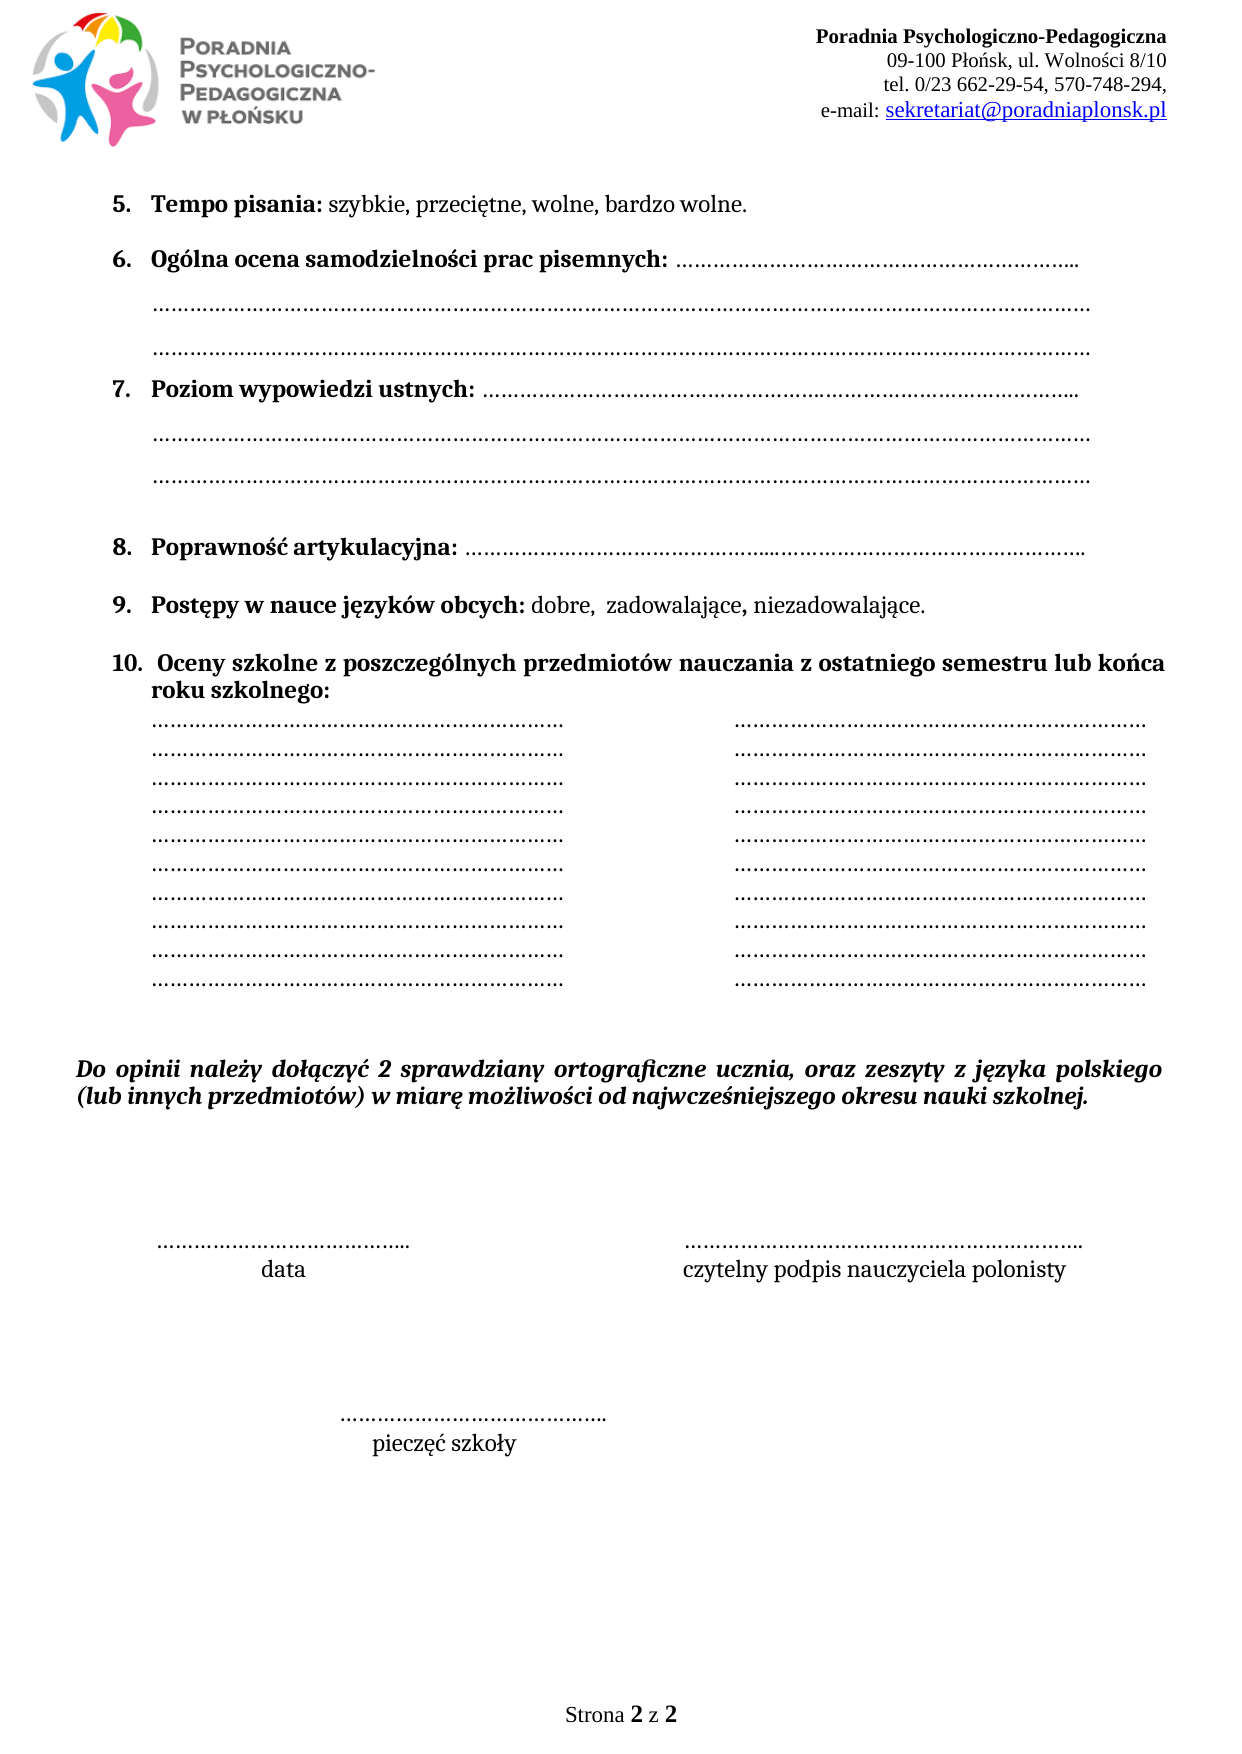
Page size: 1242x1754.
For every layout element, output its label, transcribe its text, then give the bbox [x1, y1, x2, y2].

text pieczęć szkoły [75, 1429, 1167, 1457]
list ………………………………………………………… [733, 734, 1167, 763]
list ………………………………………………………… [733, 820, 1167, 849]
list ………………………………………………………… [733, 791, 1167, 820]
list Oceny szkolne z poszczególnych przedmiotów nauczania z ostatniego semestru lub końca roku szkolnego: [112, 648, 1167, 705]
list Poziom wypowiedzi ustnych: ……………………………………………….………………………………….. [112, 375, 1167, 404]
list ………………………………………………………… [733, 705, 1167, 734]
text …………………………………………………………………………………………………………………………………… [151, 289, 1167, 318]
list ………………………………………………………… [733, 964, 1167, 993]
list ………………………………………………………… [150, 964, 584, 993]
list Tempo pisania: szybkie, przeciętne, wolne, bardzo wolne. [112, 190, 1167, 219]
list ………………………………………………………… [733, 849, 1167, 878]
text ………………………………………………………. [683, 1226, 1167, 1255]
list ………………………………………………………… [150, 705, 584, 734]
list ………………………………………………………… [150, 849, 584, 878]
text …………………………………………………………………………………………………………………………………… [151, 461, 1167, 490]
list ………………………………………………………… [733, 878, 1167, 906]
list ………………………………………………………… [150, 791, 584, 820]
picture [18, 0, 385, 156]
list Ogólna ocena samodzielności prac pisemnych: ……………………………………………………….. [112, 245, 1167, 274]
list ………………………………………………………… [150, 763, 584, 791]
list Poprawność artykulacyjna: …………………………………………...…………………………………………. [112, 533, 1167, 562]
list ………………………………………………………… [150, 734, 584, 763]
text czytelny podpis nauczyciela polonisty [683, 1255, 1167, 1284]
list ………………………………………………………… [733, 763, 1167, 791]
list ………………………………………………………… [150, 820, 584, 849]
list ………………………………………………………… [150, 878, 584, 906]
list ………………………………………………………… [733, 935, 1167, 964]
list ………………………………………………………… [733, 906, 1167, 935]
list ………………………………………………………… [150, 935, 584, 964]
list ………………………………………………………… [150, 906, 584, 935]
text data [75, 1255, 492, 1283]
text Do opinii należy dołączyć 2 sprawdziany ortograficzne ucznia, oraz zeszyty z języka polskiego (lub innych przedmiotów) w miarę możliwości od najwcześniejszego okresu nauki szkolnej. [76, 1054, 1164, 1111]
text ………………………………….. [75, 1226, 490, 1255]
list Postępy w nauce języków obcych: dobre, zadowalające, niezadowalające. [112, 591, 1167, 619]
text ……………………………………. [338, 1399, 1167, 1428]
text …………………………………………………………………………………………………………………………………… [151, 333, 1167, 362]
text …………………………………………………………………………………………………………………………………… [151, 419, 1167, 448]
